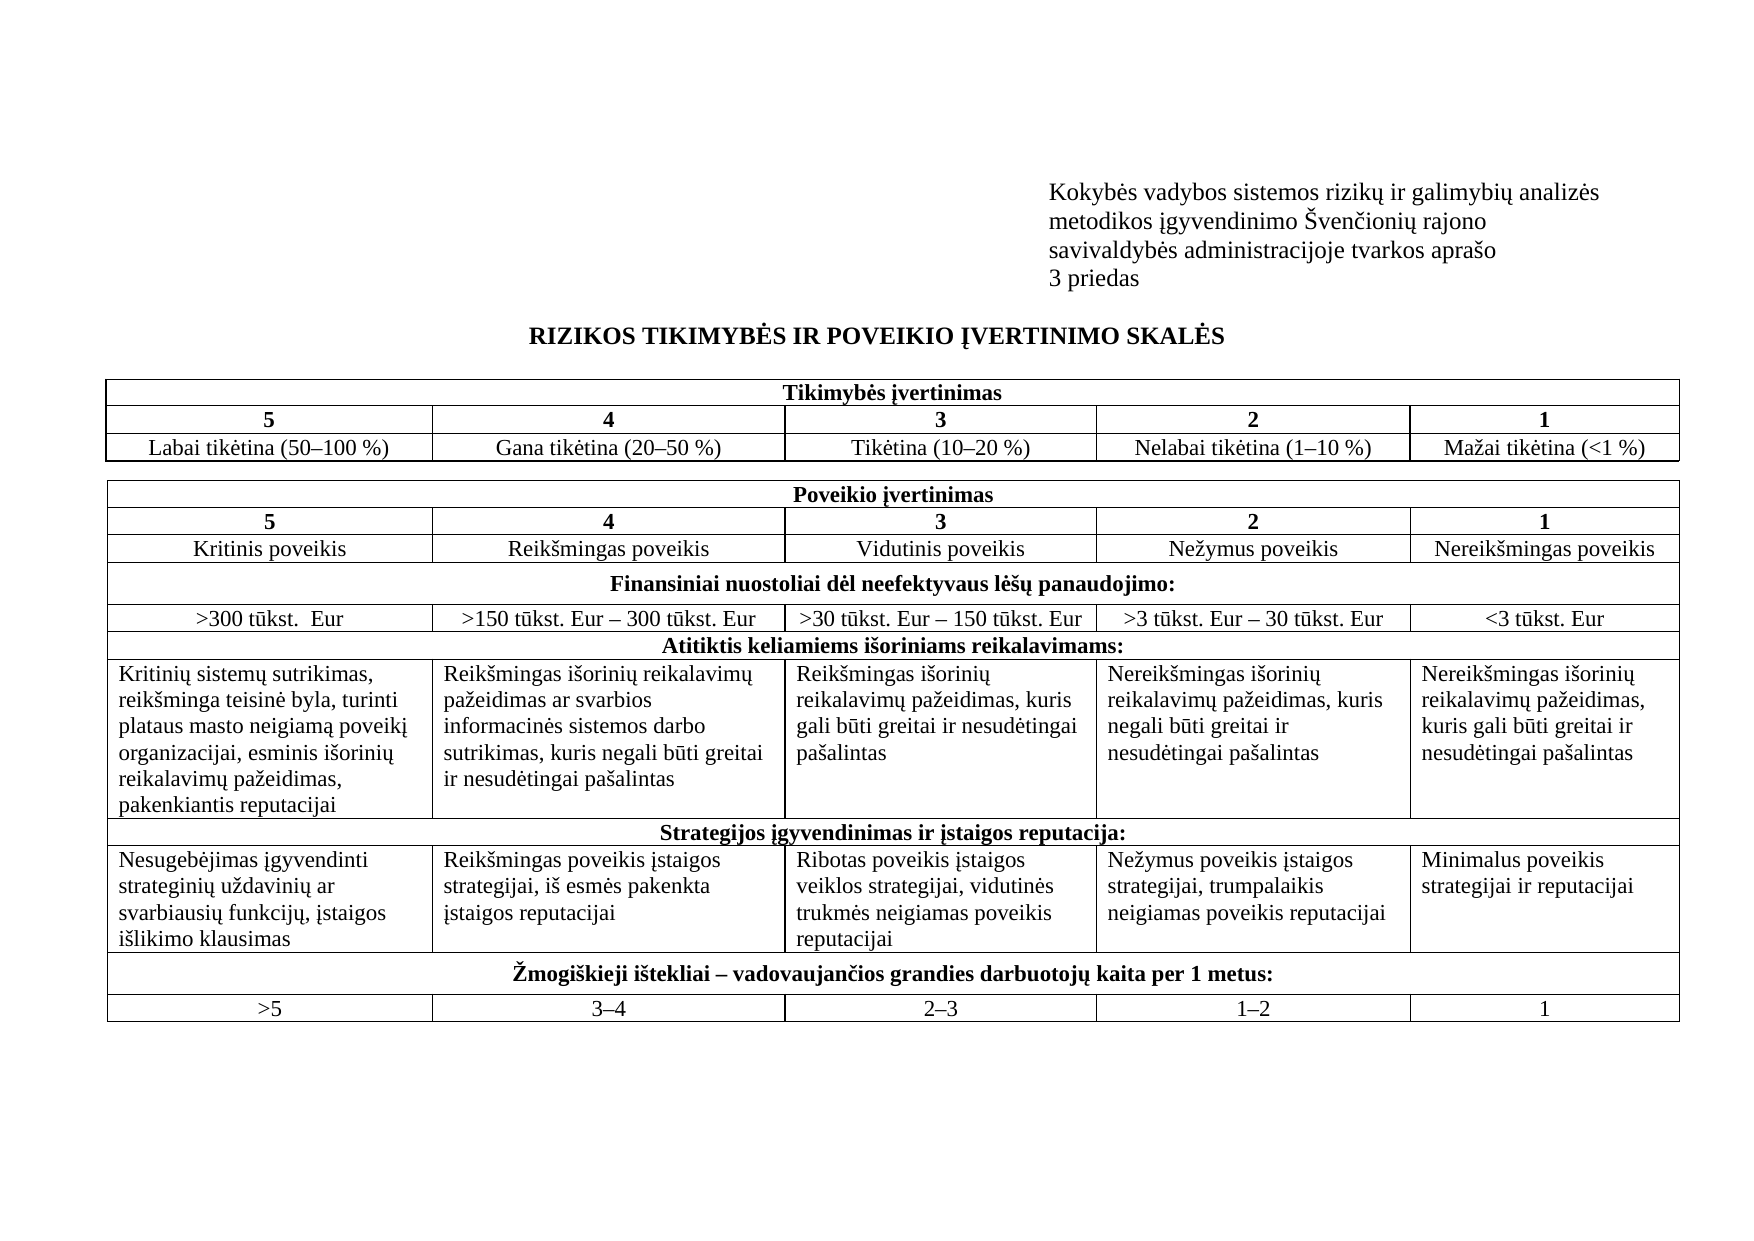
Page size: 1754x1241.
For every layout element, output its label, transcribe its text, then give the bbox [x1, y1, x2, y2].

table_cell 3–4 [433, 995, 784, 1021]
table_cell Vidutinis poveikis [786, 535, 1096, 562]
text savivaldybės administracijoje tvarkos aprašo [913, 235, 1651, 263]
table_cell >150 tūkst. Eur – 300 tūkst. Eur [433, 605, 784, 631]
text Kokybės vadybos sistemos rizikų ir galimybių analizės [1048, 177, 1651, 206]
table_cell Ribotas poveikis įstaigos veiklos strategijai, vidutinės trukmės neigiamas poveikis reputacijai [786, 846, 1096, 952]
table_cell Mažai tikėtina (<1 %) [1411, 434, 1679, 460]
table_cell Strategijos įgyvendinimas ir įstaigos reputacija: [108, 819, 1679, 845]
table_cell Finansiniai nuostoliai dėl neefektyvaus lėšų panaudojimo: [108, 563, 1679, 604]
table_cell 2 [1097, 508, 1410, 534]
table_cell 3 [786, 406, 1096, 433]
table_cell 1–2 [1097, 995, 1410, 1021]
table_cell Nereikšmingas išorinių reikalavimų pažeidimas, kuris negali būti greitai ir nesudėtingai pašalintas [1097, 660, 1410, 818]
table_cell Reikšmingas išorinių reikalavimų pažeidimas ar svarbios informacinės sistemos darbo sutrikimas, kuris negali būti greitai ir nesudėtingai pašalintas [433, 660, 784, 818]
table_cell Kritinis poveikis [108, 535, 432, 562]
table_cell Reikšmingas poveikis [433, 535, 784, 562]
table_cell >3 tūkst. Eur – 30 tūkst. Eur [1097, 605, 1410, 631]
table_cell Nežymus poveikis įstaigos strategijai, trumpalaikis neigiamas poveikis reputacijai [1097, 846, 1410, 952]
table_cell Nereikšmingas poveikis [1411, 535, 1679, 562]
table_cell >30 tūkst. Eur – 150 tūkst. Eur [786, 605, 1096, 631]
table_cell Tikėtina (10–20 %) [786, 434, 1096, 460]
table_cell 5 [108, 508, 432, 534]
table_cell 4 [433, 406, 784, 433]
table_cell Gana tikėtina (20–50 %) [433, 434, 784, 460]
table_cell Nesugebėjimas įgyvendinti strateginių uždavinių ar svarbiausių funkcijų, įstaigos išlikimo klausimas [108, 846, 432, 952]
table_cell Labai tikėtina (50–100 %) [107, 434, 432, 460]
table_cell >300 tūkst. Eur [108, 605, 432, 631]
table_cell 4 [433, 508, 784, 534]
text 3 priedas [1048, 263, 1651, 292]
table_cell Reikšmingas išorinių reikalavimų pažeidimas, kuris gali būti greitai ir nesudėtingai pašalintas [786, 660, 1096, 818]
table_cell Kritinių sistemų sutrikimas, reikšminga teisinė byla, turinti plataus masto neigiamą poveikį organizacijai, esminis išorinių reikalavimų pažeidimas, pakenkiantis reputacijai [108, 660, 432, 818]
table_cell Nelabai tikėtina (1–10 %) [1097, 434, 1409, 460]
text RIZIKOS TIKIMYBĖS IR POVEIKIO ĮVERTINIMO SKALĖS [103, 321, 1651, 350]
table_cell 1 [1411, 995, 1679, 1021]
table_cell Nereikšmingas išorinių reikalavimų pažeidimas, kuris gali būti greitai ir nesudėtingai pašalintas [1411, 660, 1679, 818]
table_cell 5 [107, 406, 432, 433]
table_cell 2 [1097, 406, 1409, 433]
table_cell 2–3 [786, 995, 1096, 1021]
table_cell 1 [1411, 406, 1679, 433]
table_cell Nežymus poveikis [1097, 535, 1410, 562]
table_header Poveikio įvertinimas [108, 481, 1679, 507]
table_header Tikimybės įvertinimas [107, 380, 1679, 405]
table_cell Atitiktis keliamiems išoriniams reikalavimams: [108, 632, 1679, 658]
table_cell 1 [1411, 508, 1679, 534]
table_cell 3 [786, 508, 1096, 534]
table_cell Žmogiškieji ištekliai – vadovaujančios grandies darbuotojų kaita per 1 metus: [108, 953, 1679, 993]
text metodikos įgyvendinimo Švenčionių rajono [913, 206, 1651, 235]
table_cell Minimalus poveikis strategijai ir reputacijai [1411, 846, 1679, 952]
table_cell >5 [108, 995, 432, 1021]
table_cell Reikšmingas poveikis įstaigos strategijai, iš esmės pakenkta įstaigos reputacijai [433, 846, 784, 952]
table_cell <3 tūkst. Eur [1411, 605, 1679, 631]
